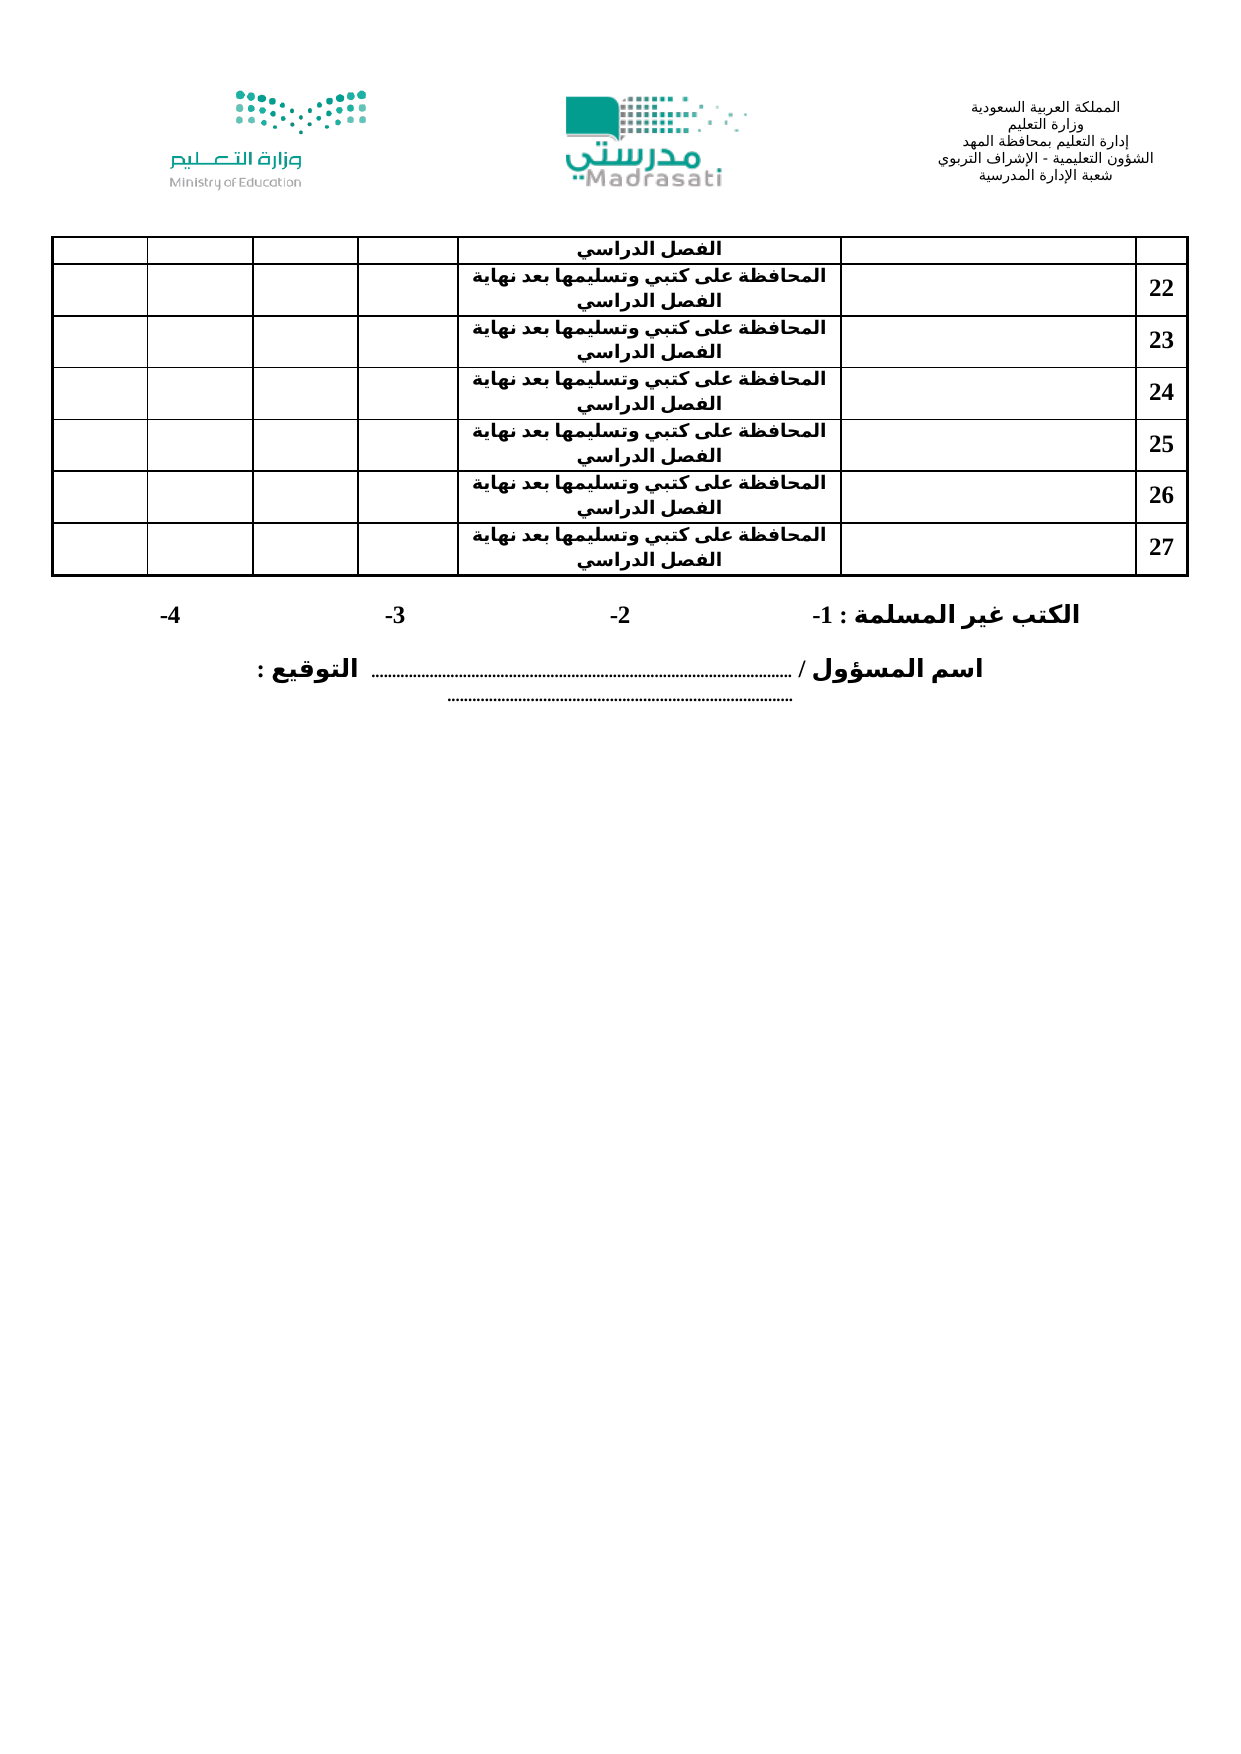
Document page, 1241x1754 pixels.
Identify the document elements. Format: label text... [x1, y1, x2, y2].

table_cell المحافظة على كتبي وتسليمها بعد نهاية الفصل الدراسي [459, 238, 840, 263]
table_cell [359, 238, 457, 263]
table_cell [842, 265, 1135, 315]
table_cell [359, 317, 457, 367]
table_cell [148, 317, 252, 367]
table_cell [54, 265, 147, 315]
table_cell [359, 420, 457, 470]
table_cell 27 [1137, 524, 1186, 574]
table_cell [54, 317, 147, 367]
table_cell [842, 238, 1135, 263]
table_cell [148, 420, 252, 470]
table_cell [54, 524, 147, 574]
table_cell [359, 524, 457, 574]
table_cell [254, 265, 357, 315]
table_cell [254, 472, 357, 522]
table_cell [148, 265, 252, 315]
table_cell المحافظة على كتبي وتسليمها بعد نهاية الفصل الدراسي [459, 472, 840, 522]
picture [170, 90, 366, 192]
table_cell 26 [1137, 472, 1186, 522]
table_cell المحافظة على كتبي وتسليمها بعد نهاية الفصل الدراسي [459, 420, 840, 470]
table_cell [54, 420, 147, 470]
table_cell المحافظة على كتبي وتسليمها بعد نهاية الفصل الدراسي [459, 265, 840, 315]
table_cell [148, 368, 252, 418]
text الكتب غير المسلمة : 1- 2- 3- 4- [118, 601, 1122, 629]
table_cell [359, 368, 457, 418]
table_cell المحافظة على كتبي وتسليمها بعد نهاية الفصل الدراسي [459, 368, 840, 418]
table_cell المحافظة على كتبي وتسليمها بعد نهاية الفصل الدراسي [459, 317, 840, 367]
table_cell [254, 317, 357, 367]
table_cell [254, 238, 357, 263]
table_cell [842, 472, 1135, 522]
table_cell [254, 524, 357, 574]
table_cell 25 [1137, 420, 1186, 470]
table_cell 23 [1137, 317, 1186, 367]
picture [561, 88, 753, 194]
table_cell المحافظة على كتبي وتسليمها بعد نهاية الفصل الدراسي [459, 524, 840, 574]
table_cell [148, 238, 252, 263]
table_cell 21 [1137, 238, 1186, 263]
table_cell [148, 472, 252, 522]
table_cell [54, 238, 147, 263]
table_cell [254, 420, 357, 470]
table_cell 22 [1137, 265, 1186, 315]
table_cell [359, 265, 457, 315]
table_cell 24 [1137, 368, 1186, 418]
table_cell [148, 524, 252, 574]
text اسم المسؤول / ..................................................................................................... التوقيع : ................................................................................... [118, 654, 1122, 705]
table_cell [54, 472, 147, 522]
table_cell [842, 420, 1135, 470]
table_cell [54, 368, 147, 418]
table_cell [842, 368, 1135, 418]
table_cell [842, 524, 1135, 574]
table_cell [359, 472, 457, 522]
table_cell [254, 368, 357, 418]
table_cell [842, 317, 1135, 367]
